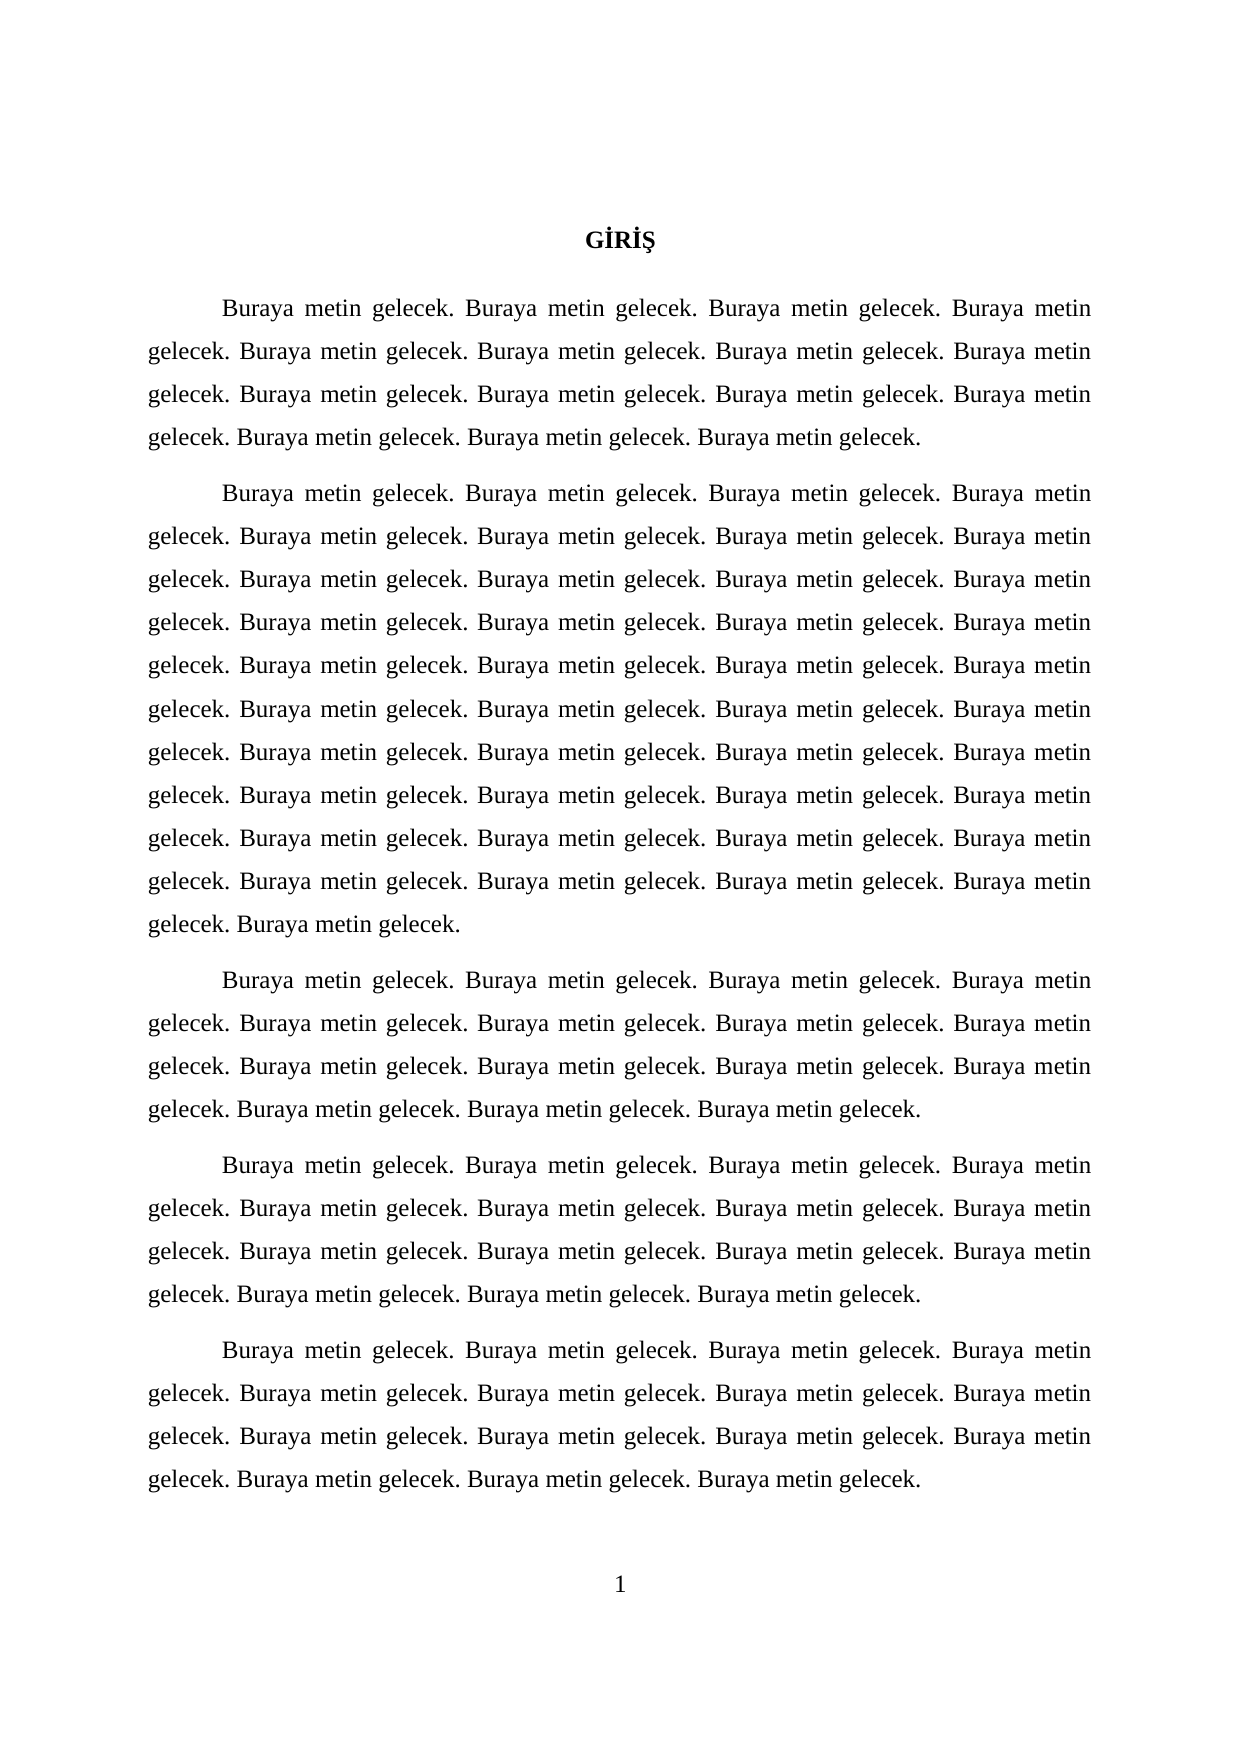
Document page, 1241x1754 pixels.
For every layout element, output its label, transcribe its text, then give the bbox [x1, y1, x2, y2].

text Buraya metin gelecek. Buraya metin gelecek. Buraya metin gelecek. Buraya metin gelecek. Buraya metin gelecek. Buraya metin gelecek. Buraya metin gelecek. Buraya metin gelecek. Buraya metin gelecek. Buraya metin gelecek. Buraya metin gelecek. Buraya metin gelecek. Buraya metin gelecek. Buraya metin gelecek. Buraya metin gelecek. Buraya metin gelecek. Buraya metin gelecek. Buraya metin gelecek. Buraya metin gelecek. Buraya metin gelecek. Buraya metin gelecek. Buraya metin gelecek. Buraya metin gelecek. Buraya metin gelecek. Buraya metin gelecek. Buraya metin gelecek. Buraya metin gelecek. Buraya metin gelecek. Buraya metin gelecek. Buraya metin gelecek. Buraya metin gelecek. Buraya metin gelecek. Buraya metin gelecek. Buraya metin gelecek. Buraya metin gelecek. Buraya metin gelecek. Buraya metin gelecek. Buraya metin gelecek. Buraya metin gelecek. Buraya metin gelecek. Buraya metin gelecek. [148, 478, 1092, 938]
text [148, 1335, 1092, 1493]
subtitle GİRİŞ [148, 225, 1092, 254]
